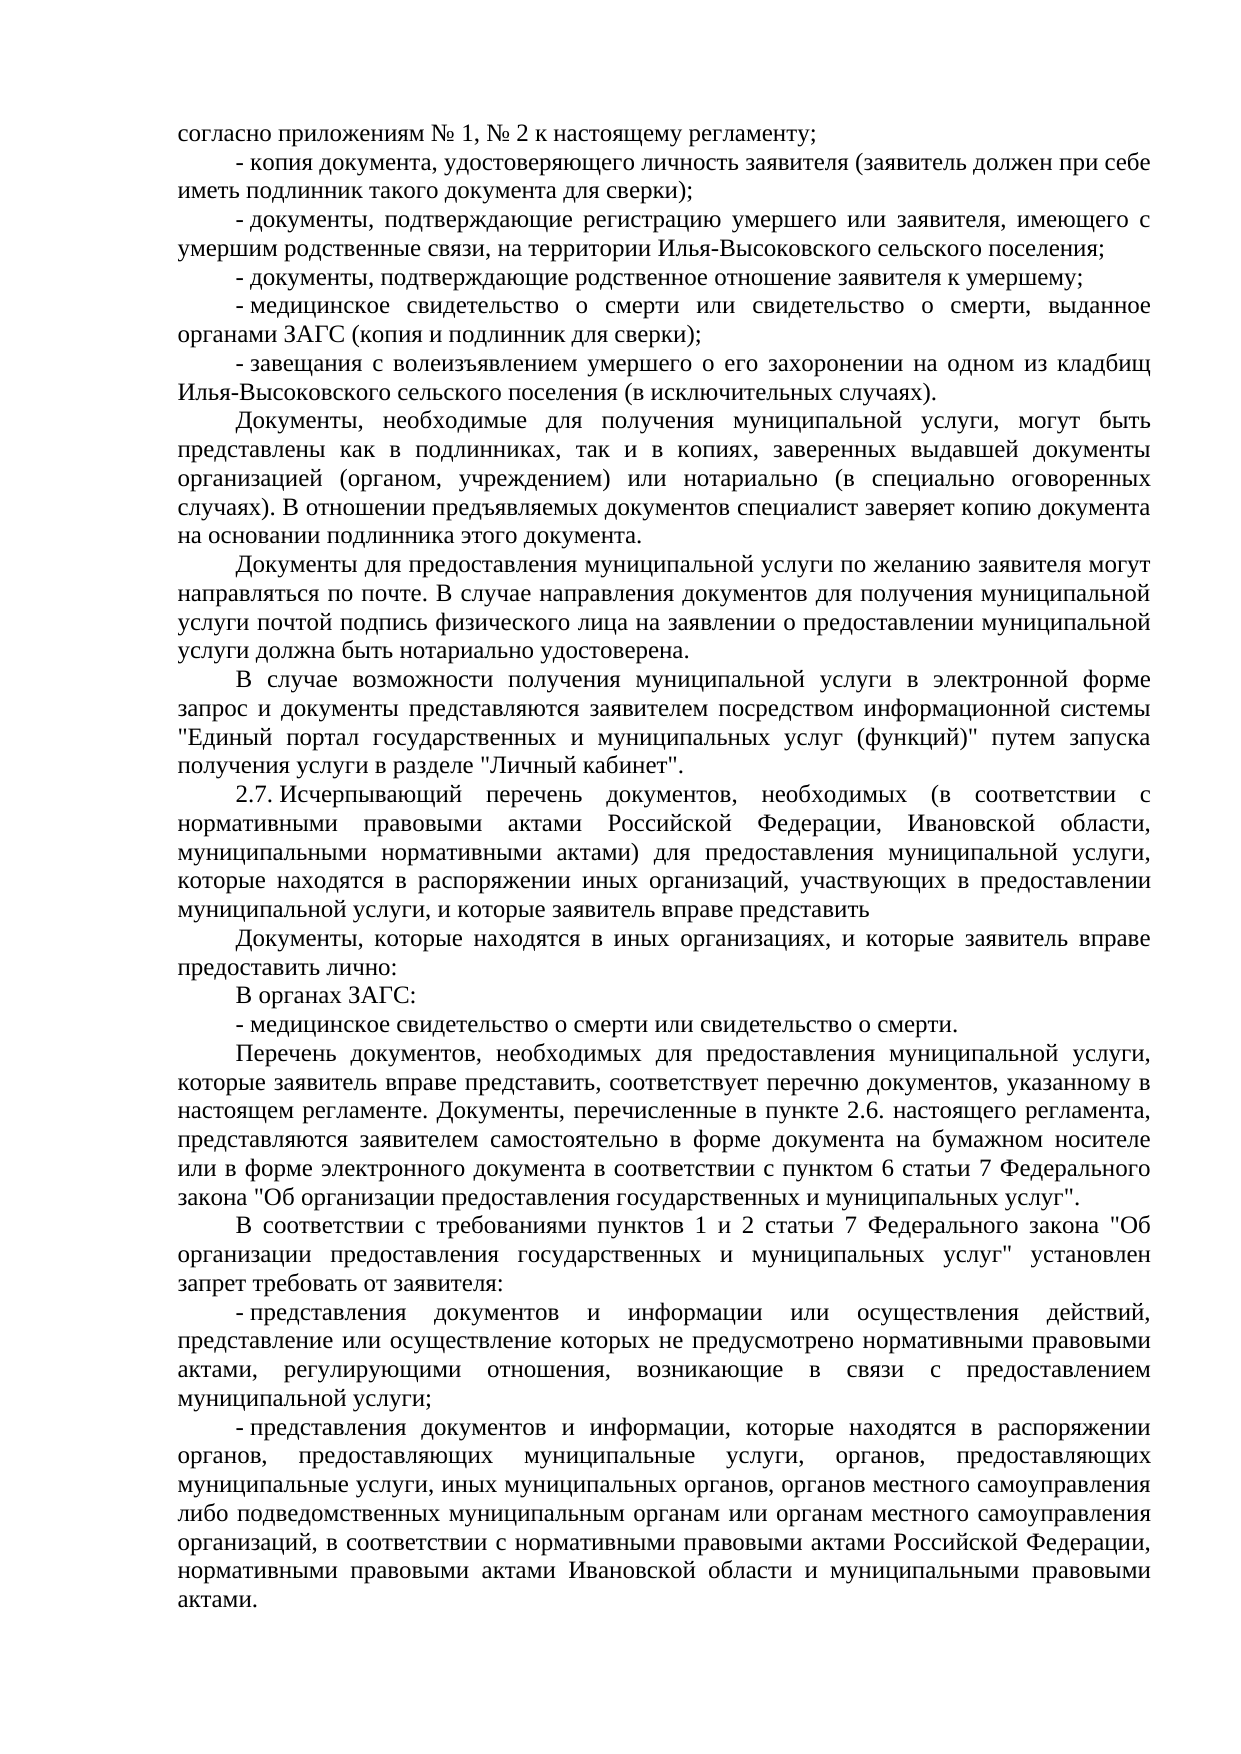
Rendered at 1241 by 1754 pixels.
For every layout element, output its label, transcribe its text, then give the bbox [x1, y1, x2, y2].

text - медицинское свидетельство о смерти или свидетельство о смерти. [177, 1009, 1152, 1038]
text - представления документов и информации, которые находятся в распоряжении органов, предоставляющих муниципальные услуги, органов, предоставляющих муниципальные услуги, иных муниципальных органов, органов местного самоуправления либо подведомственных муниципальным органам или органам местного самоуправления организаций, в соответствии с нормативными правовыми актами Российской Федерации, нормативными правовыми актами Ивановской области и муниципальными правовыми актами. [177, 1412, 1152, 1613]
text - представления документов и информации или осуществления действий, представление или осуществление которых не предусмотрено нормативными правовыми актами, регулирующими отношения, возникающие в связи с предоставлением муниципальной услуги; [177, 1297, 1152, 1412]
text - документы, подтверждающие родственное отношение заявителя к умершему; [177, 262, 1152, 291]
text В органах ЗАГС: [177, 981, 1152, 1009]
text - копия документа, удостоверяющего личность заявителя (заявитель должен при себе иметь подлинник такого документа для сверки); [177, 147, 1152, 204]
text Документы, которые находятся в иных организациях, и которые заявитель вправе предоставить лично: [177, 923, 1152, 981]
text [177, 118, 1152, 147]
text Перечень документов, необходимых для предоставления муниципальной услуги, которые заявитель вправе представить, соответствует перечню документов, указанному в настоящем регламенте. Документы, перечисленные в пункте 2.6. настоящего регламента, представляются заявителем самостоятельно в форме документа на бумажном носителе или в форме электронного документа в соответствии с пунктом 6 статьи 7 Федерального закона "Об организации предоставления государственных и муниципальных услуг". [177, 1038, 1152, 1211]
text - завещания с волеизъявлением умершего о его захоронении на одном из кладбищ Илья-Высоковского сельского поселения (в исключительных случаях). [177, 348, 1152, 406]
text Документы, необходимые для получения муниципальной услуги, могут быть представлены как в подлинниках, так и в копиях, заверенных выдавшей документы организацией (органом, учреждением) или нотариально (в специально оговоренных случаях). В отношении предъявляемых документов специалист заверяет копию документа на основании подлинника этого документа. [177, 406, 1152, 549]
text - документы, подтверждающие регистрацию умершего или заявителя, имеющего с умершим родственные связи, на территории Илья-Высоковского сельского поселения; [177, 204, 1152, 262]
text 2.7. Исчерпывающий перечень документов, необходимых (в соответствии с нормативными правовыми актами Российской Федерации, Ивановской области, муниципальными нормативными актами) для предоставления муниципальной услуги, которые находятся в распоряжении иных организаций, участвующих в предоставлении муниципальной услуги, и которые заявитель вправе представить [177, 779, 1152, 923]
text Документы для предоставления муниципальной услуги по желанию заявителя могут направляться по почте. В случае направления документов для получения муниципальной услуги почтой подпись физического лица на заявлении о предоставлении муниципальной услуги должна быть нотариально удостоверена. [177, 549, 1152, 664]
text - медицинское свидетельство о смерти или свидетельство о смерти, выданное органами ЗАГС (копия и подлинник для сверки); [177, 291, 1152, 348]
text В соответствии с требованиями пунктов 1 и 2 статьи 7 Федерального закона "Об организации предоставления государственных и муниципальных услуг" установлен запрет требовать от заявителя: [177, 1211, 1152, 1297]
text В случае возможности получения муниципальной услуги в электронной форме запрос и документы представляются заявителем посредством информационной системы "Единый портал государственных и муниципальных услуг (функций)" путем запуска получения услуги в разделе "Личный кабинет". [177, 664, 1152, 779]
